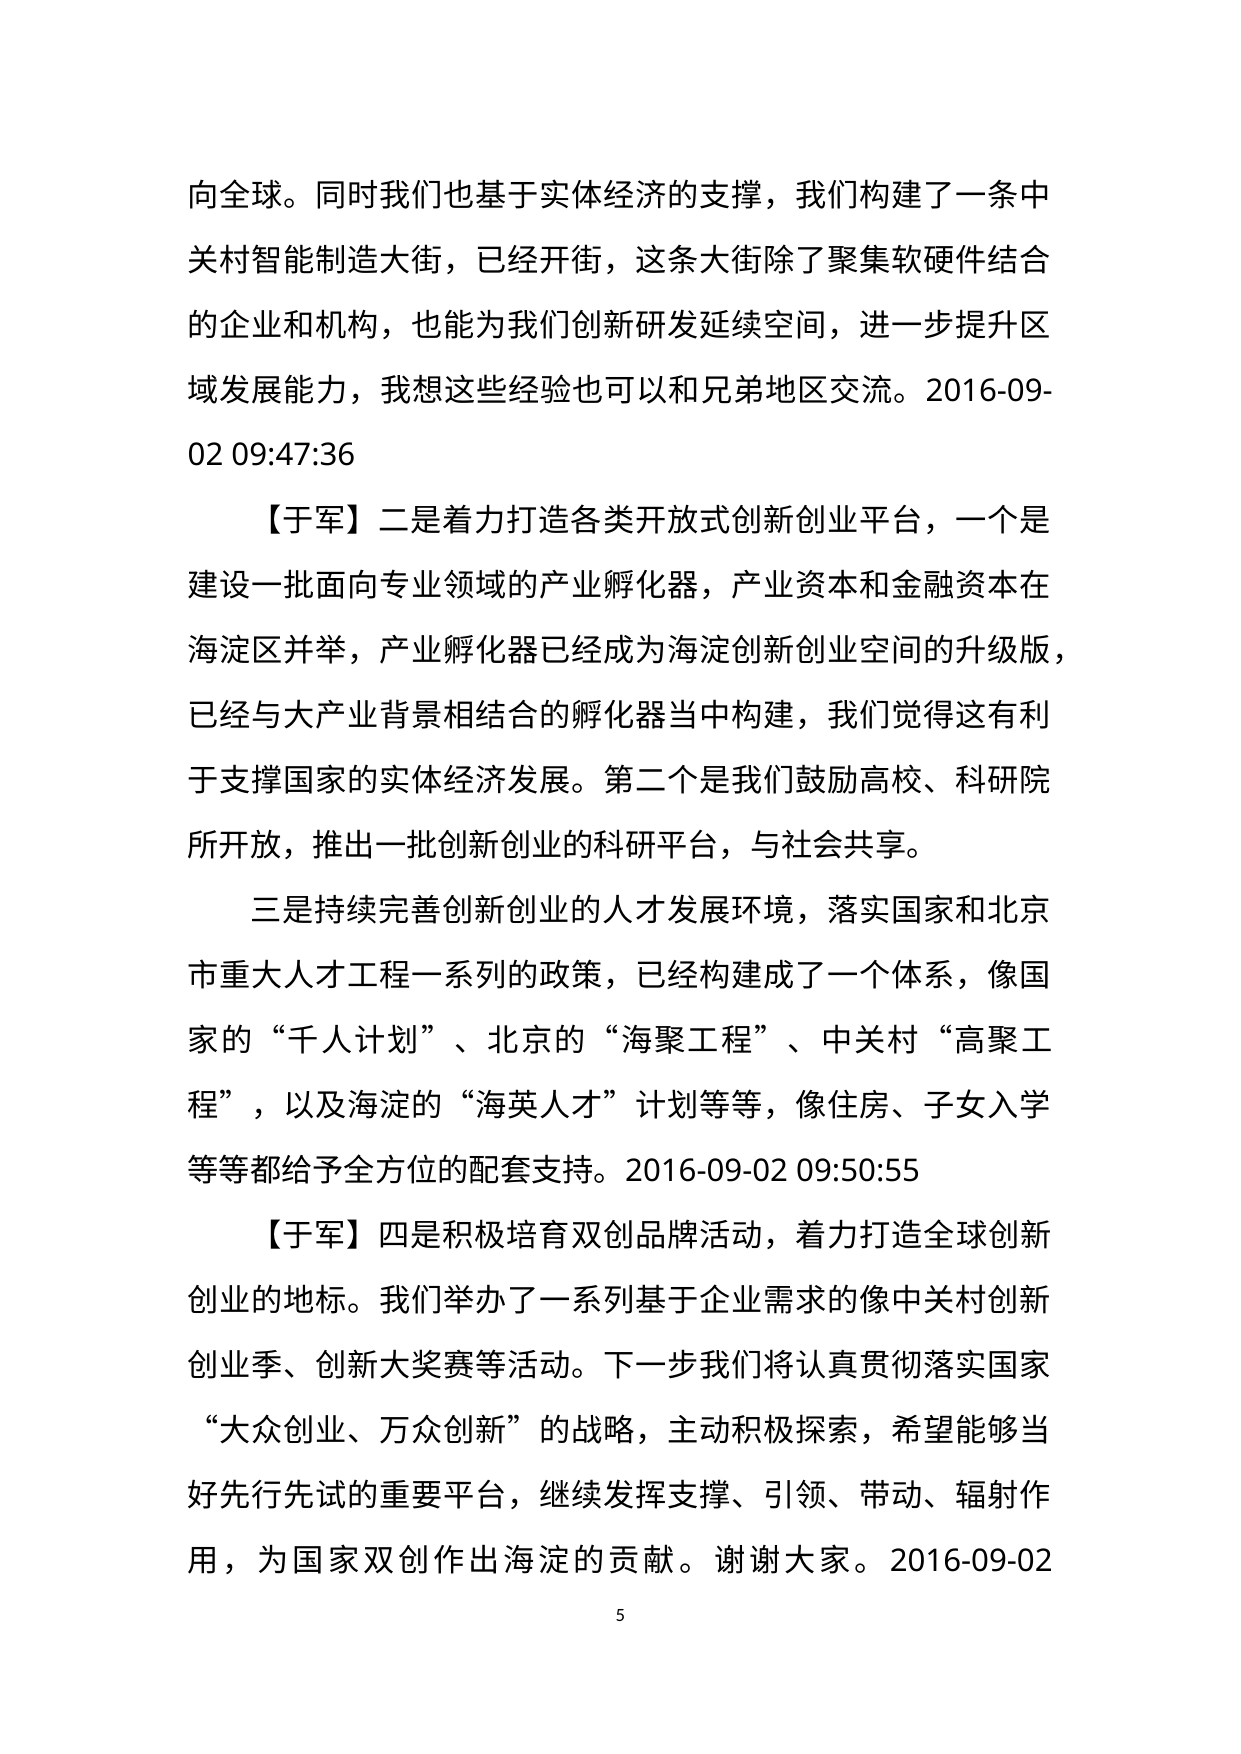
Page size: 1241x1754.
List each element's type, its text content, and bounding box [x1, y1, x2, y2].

text 【于军】二是着力打造各类开放式创新创业平台，一个是建设一批面向专业领域的产业孵化器，产业资本和金融资本在海淀区并举，产业孵化器已经成为海淀创新创业空间的升级版，已经与大产业背景相结合的孵化器当中构建，我们觉得这有利于支撑国家的实体经济发展。第二个是我们鼓励高校、科研院所开放，推出一批创新创业的科研平台，与社会共享。 [187, 485, 1053, 875]
text 三是持续完善创新创业的人才发展环境，落实国家和北京市重大人才工程一系列的政策，已经构建成了一个体系，像国家的“千人计划”、北京的“海聚工程”、中关村“高聚工程”，以及海淀的“海英人才”计划等等，像住房、子女入学等等都给予全方位的配套支持。2016-09-02 09:50:55 [187, 875, 1053, 1200]
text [187, 1200, 1053, 1590]
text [187, 160, 1053, 485]
